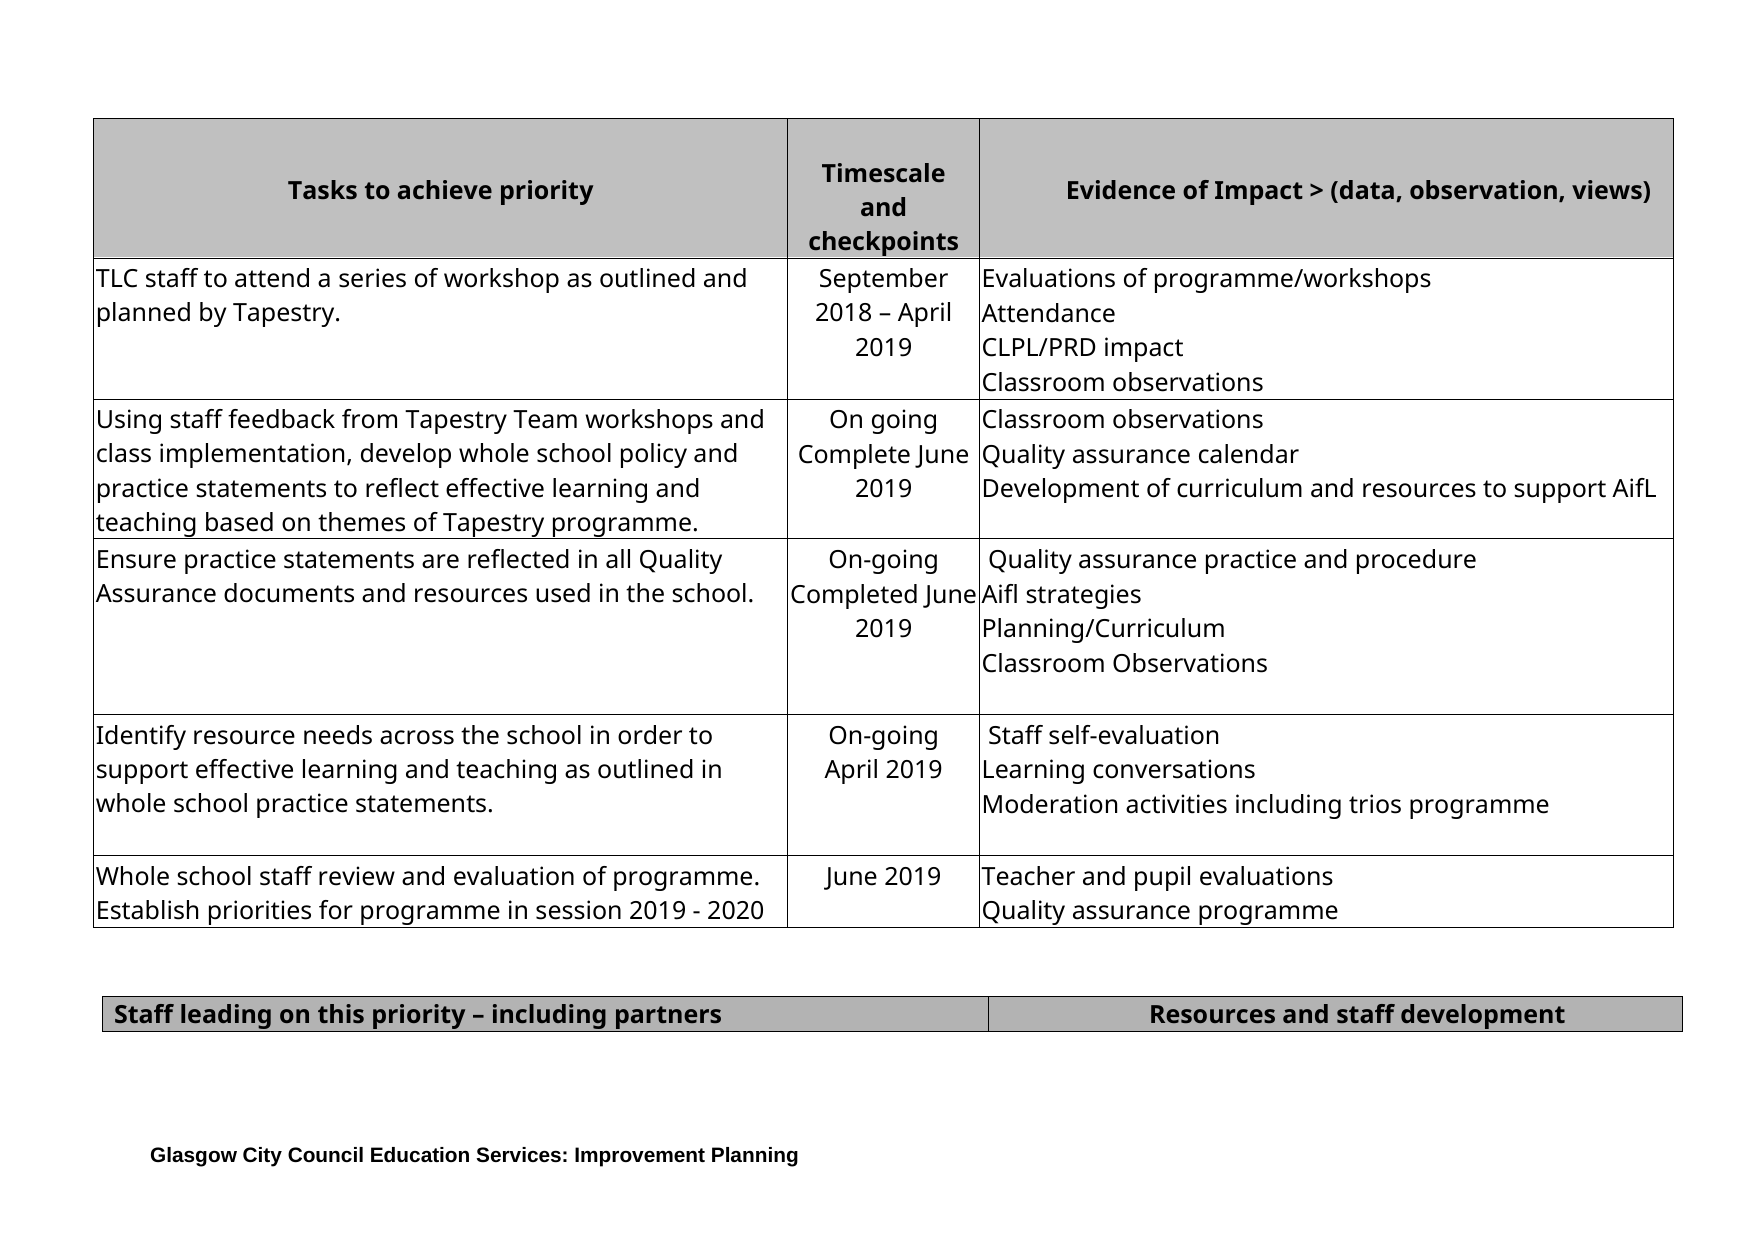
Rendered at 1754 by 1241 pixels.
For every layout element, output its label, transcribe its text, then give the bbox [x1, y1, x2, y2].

table_header Timescale and checkpoints [788, 119, 979, 257]
table_cell Ensure practice statements are reflected in all Quality Assurance documents and resources used in the school. [94, 539, 787, 714]
table_cell Staff self-evaluation Learning conversations Moderation activities including trios programme [980, 715, 1673, 855]
table_cell On going Complete June 2019 [788, 400, 979, 538]
table_cell September 2018 – April 2019 [788, 259, 979, 398]
table_header Evidence of Impact > (data, observation, views) [980, 119, 1673, 257]
table_cell On-going April 2019 [788, 715, 979, 855]
table_cell Identify resource needs across the school in order to support effective learning and teaching as outlined in whole school practice statements. [94, 715, 787, 855]
table_header Resources and staff development [989, 997, 1682, 1031]
table_cell TLC staff to attend a series of workshop as outlined and planned by Tapestry. [94, 259, 787, 398]
table_header Staff leading on this priority – including partners [103, 997, 988, 1031]
table_cell Classroom observations Quality assurance calendar Development of curriculum and resources to support AifL [980, 400, 1673, 538]
table_cell On-going Completed June 2019 [788, 539, 979, 714]
table_cell Quality assurance practice and procedure Aifl strategies Planning/Curriculum Classroom Observations [980, 539, 1673, 714]
table_cell Whole school staff review and evaluation of programme. Establish priorities for programme in session 2019 - 2020 [94, 856, 787, 927]
table_header Tasks to achieve priority [94, 119, 787, 257]
table_cell Teacher and pupil evaluations Quality assurance programme [980, 856, 1673, 927]
table_cell Using staff feedback from Tapestry Team workshops and class implementation, develop whole school policy and practice statements to reflect effective learning and teaching based on themes of Tapestry programme. [94, 400, 787, 538]
table_cell Evaluations of programme/workshops Attendance CLPL/PRD impact Classroom observations [980, 259, 1673, 398]
table_cell June 2019 [788, 856, 979, 927]
